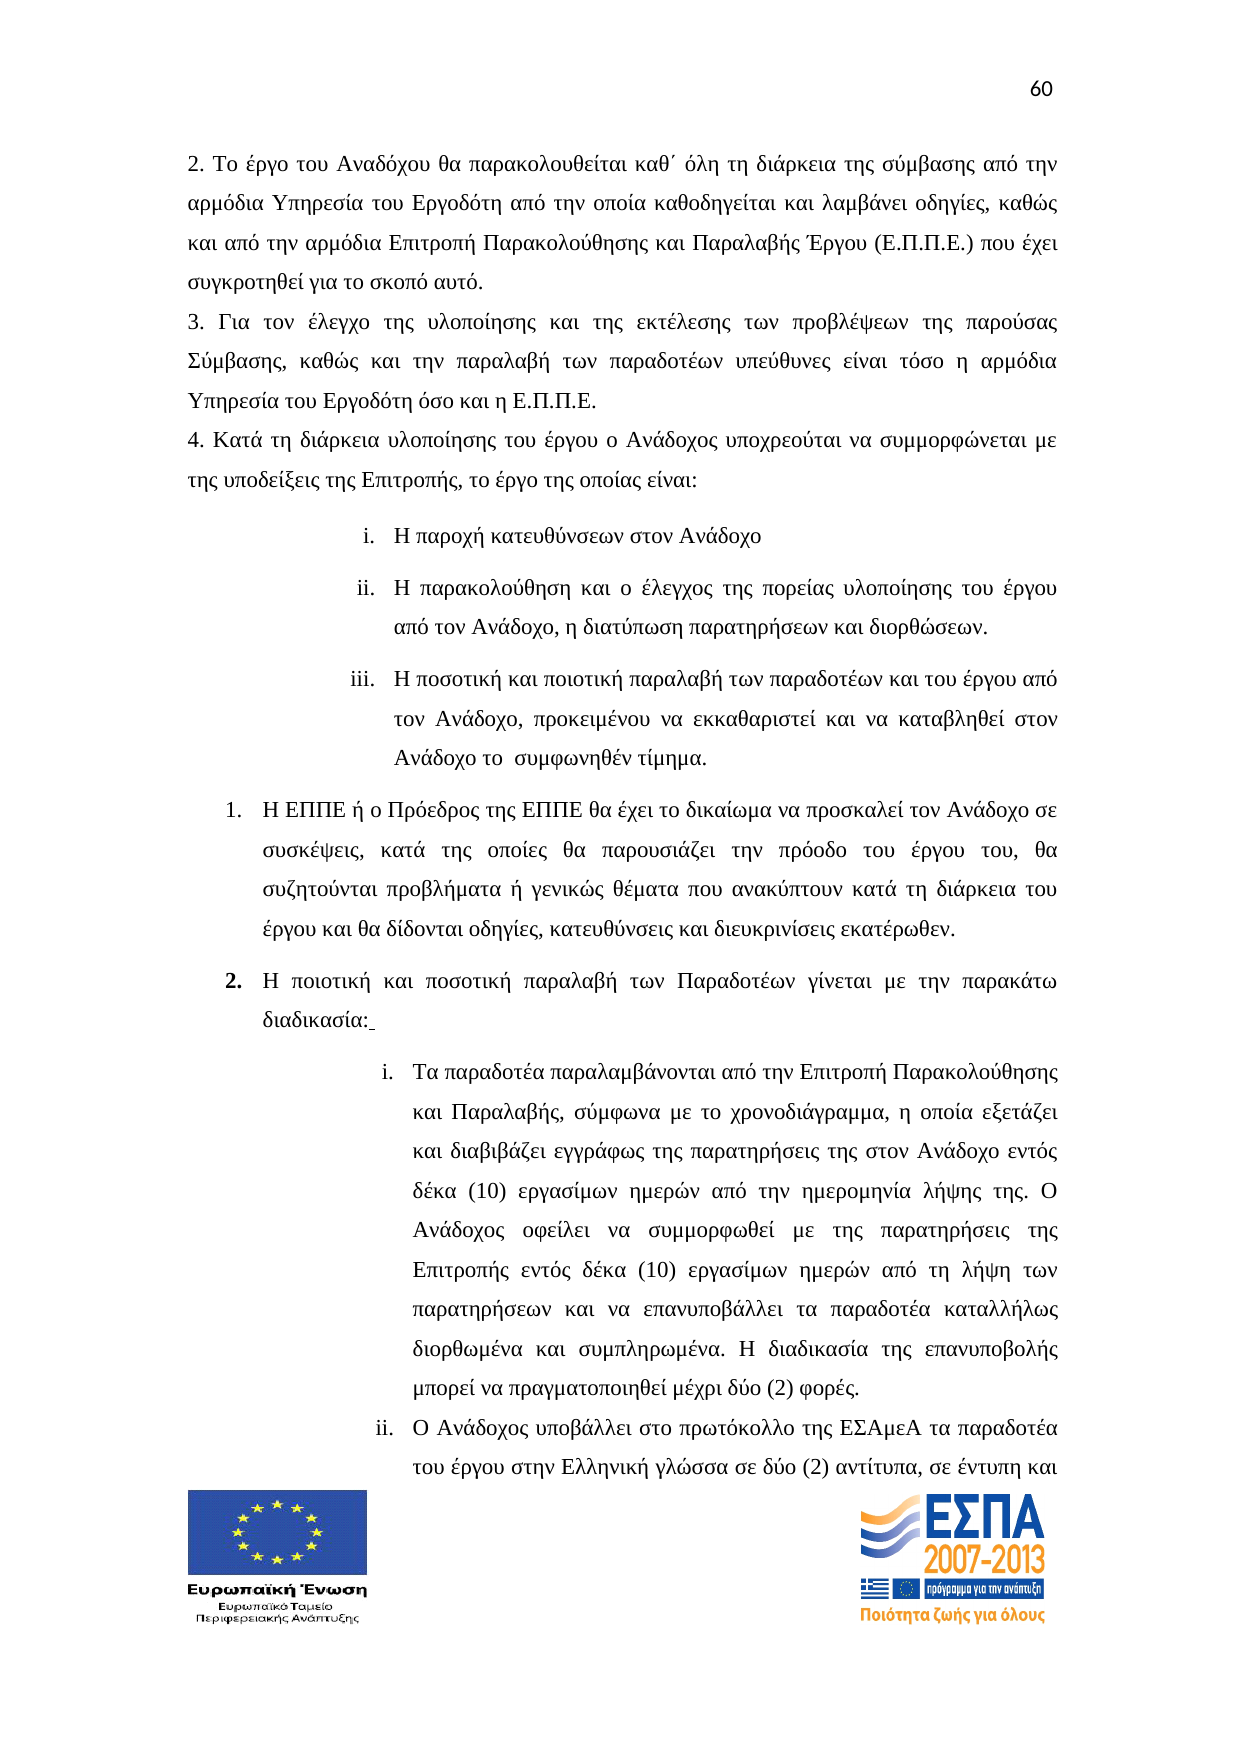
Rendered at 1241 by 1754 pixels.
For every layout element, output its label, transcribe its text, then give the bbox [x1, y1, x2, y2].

list Η παρακολούθηση και ο έλεγχος της πορείας υλοποίησης του έργου από τον Ανάδοχο, η διατύπωση παρατηρήσεων και διορθώσεων. [375, 574, 1059, 640]
text 2. Το έργο του Αναδόχου θα παρακολουθείται καθ΄ όλη τη διάρκεια της σύμβασης από την αρμόδια Υπηρεσία του Εργοδότη από την οποία καθοδηγείται και λαμβάνει οδηγίες, καθώς και από την αρμόδια Επιτροπή Παρακολούθησης και Παραλαβής Έργου (Ε.Π.Π.Ε.) που έχει συγκροτηθεί για το σκοπό αυτό. [187, 150, 1059, 295]
picture [860, 1494, 1045, 1625]
list Η παροχή κατευθύνσεων στον Ανάδοχο [375, 522, 1059, 548]
list Η ΕΠΠΕ ή ο Πρόεδρος της ΕΠΠΕ θα έχει το δικαίωμα να προσκαλεί τον Ανάδοχο σε συσκέψεις, κατά της οποίες θα παρουσιάζει την πρόοδο του έργου του, θα συζητούνται προβλήματα ή γενικώς θέματα που ανακύπτουν κατά τη διάρκεια του έργου και θα δίδονται οδηγίες, κατευθύνσεις και διευκρινίσεις εκατέρωθεν. [225, 796, 1059, 941]
list Η ποιοτική και ποσοτική παραλαβή των Παραδοτέων γίνεται με την παρακάτω διαδικασία: [225, 967, 1059, 1033]
text 3. Για τον έλεγχο της υλοποίησης και της εκτέλεσης των προβλέψεων της παρούσας Σύμβασης, καθώς και την παραλαβή των παραδοτέων υπεύθυνες είναι τόσο η αρμόδια Υπηρεσία του Εργοδότη όσο και η Ε.Π.Π.Ε. [187, 308, 1059, 413]
list Τα παραδοτέα παραλαμβάνονται από την Επιτροπή Παρακολούθησης και Παραλαβής, σύμφωνα με το χρονοδιάγραμμα, η οποία εξετάζει και διαβιβάζει εγγράφως της παρατηρήσεις της στον Ανάδοχο εντός δέκα (10) εργασίμων ημερών από την ημερομηνία λήψης της. Ο Ανάδοχος οφείλει να συμμορφωθεί με της παρατηρήσεις της Επιτροπής εντός δέκα (10) εργασίμων ημερών από τη λήψη των παρατηρήσεων και να επανυποβάλλει τα παραδοτέα καταλλήλως διορθωμένα και συμπληρωμένα. Η διαδικασία της επανυποβολής μπορεί να πραγματοποιηθεί μέχρι δύο (2) φορές. [394, 1058, 1059, 1400]
list Η ποσοτική και ποιοτική παραλαβή των παραδοτέων και του έργου από τον Ανάδοχο, προκειμένου να εκκαθαριστεί και να καταβληθεί στον Ανάδοχο το συμφωνηθέν τίμημα. [375, 665, 1059, 771]
text 4. Κατά τη διάρκεια υλοποίησης του έργου ο Ανάδοχος υποχρεούται να συμμορφώνεται με της υποδείξεις της Επιτροπής, το έργο της οποίας είναι: [187, 426, 1059, 492]
picture [187, 1489, 369, 1625]
